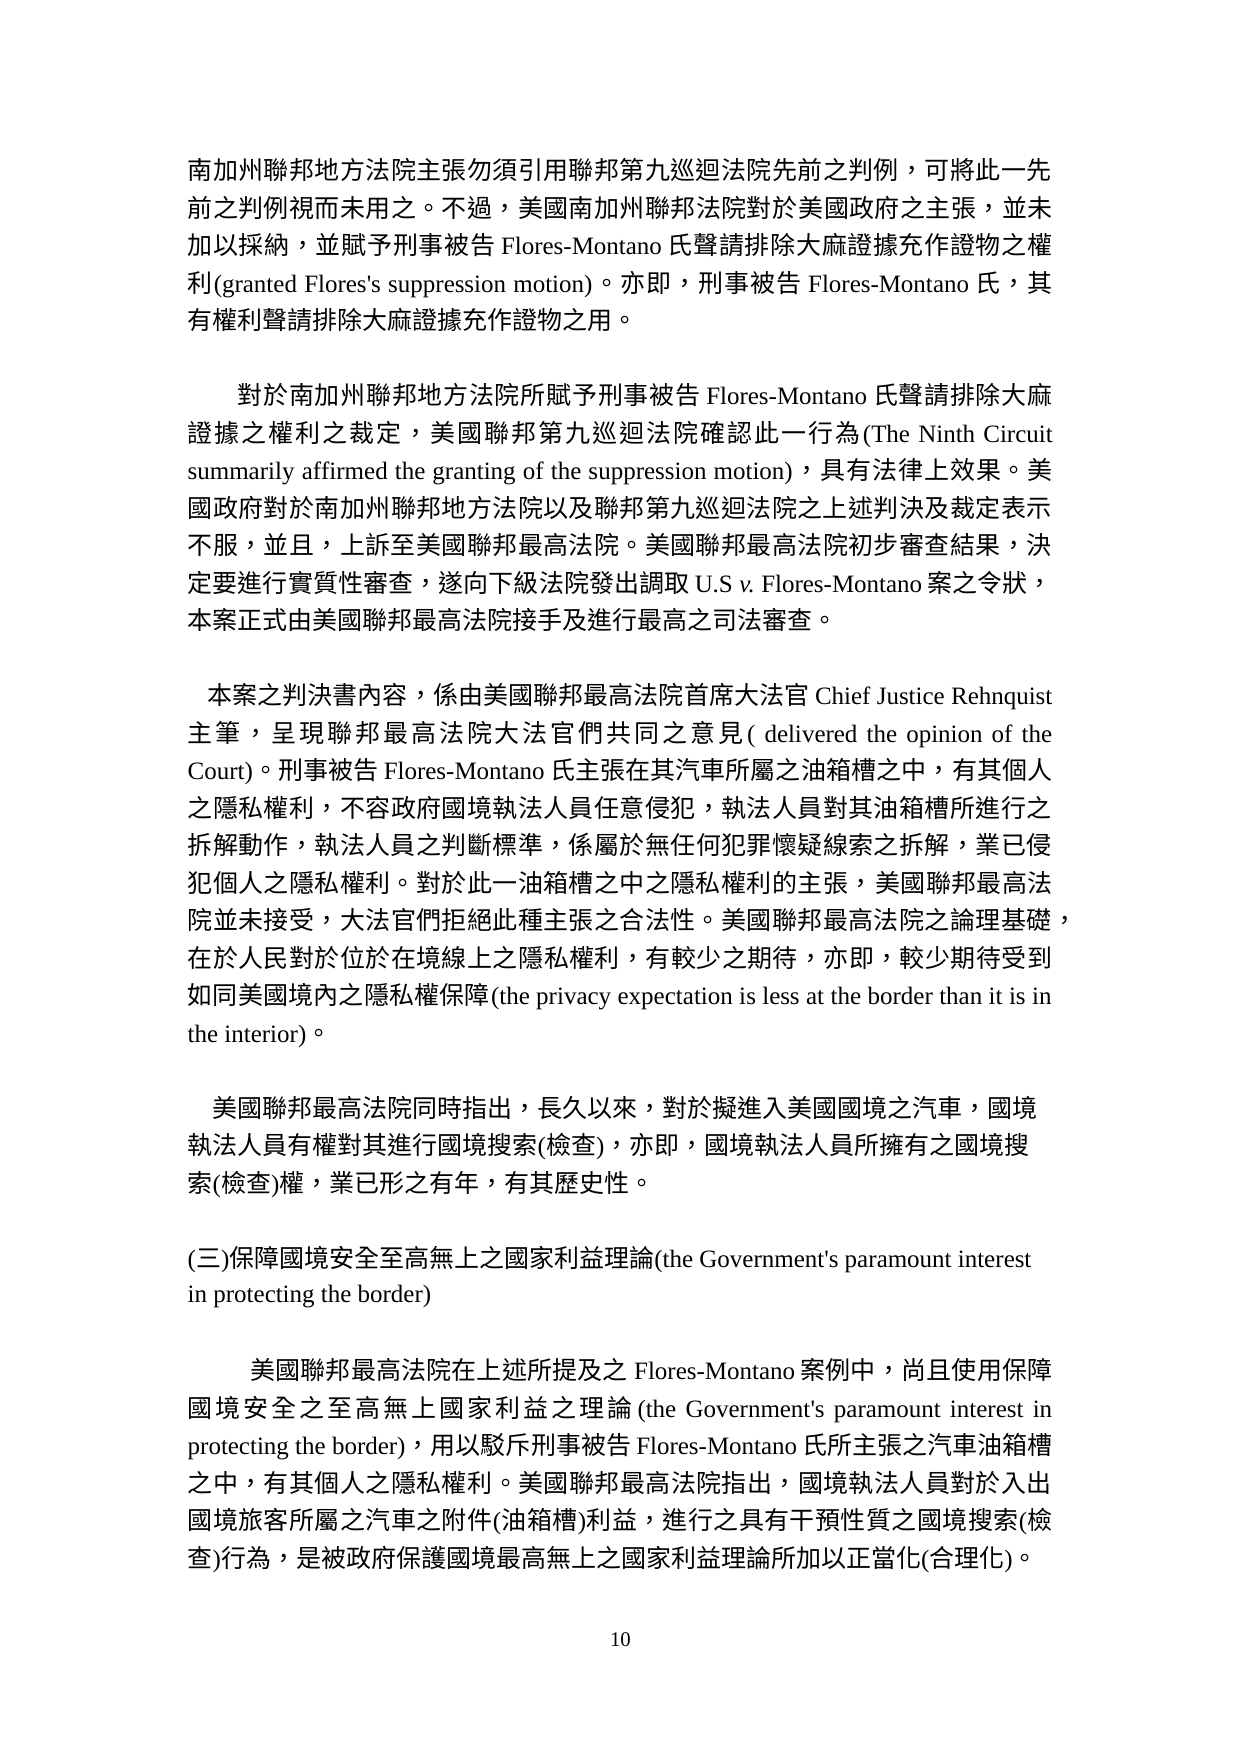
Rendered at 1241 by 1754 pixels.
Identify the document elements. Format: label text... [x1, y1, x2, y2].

text 美國聯邦最高法院在上述所提及之Flores-Montano案例中，尚且使用保障國境安全之至高無上國家利益之理論(the Government's paramount interest in protecting the border)，用以駁斥刑事被告Flores-Montano氏所主張之汽車油箱槽之中，有其個人之隱私權利。美國聯邦最高法院指出，國境執法人員對於入出國境旅客所屬之汽車之附件(油箱槽)利益，進行之具有干預性質之國境搜索(檢查)行為，是被政府保護國境最高無上之國家利益理論所加以正當化(合理化)。 [187, 1350, 1053, 1575]
text (三)保障國境安全至高無上之國家利益理論(the Government's paramount interest in protecting the border) [187, 1237, 1053, 1312]
text 美國聯邦最高法院同時指出，長久以來，對於擬進入美國國境之汽車，國境執法人員有權對其進行國境搜索(檢查)，亦即，國境執法人員所擁有之國境搜索(檢查)權，業已形之有年，有其歷史性。 [187, 1087, 1053, 1200]
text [187, 150, 1053, 337]
text 本案之判決書內容，係由美國聯邦最高法院首席大法官Chief Justice Rehnquist主筆，呈現聯邦最高法院大法官們共同之意見( delivered the opinion of the Court)。刑事被告Flores-Montano氏主張在其汽車所屬之油箱槽之中，有其個人之隱私權利，不容政府國境執法人員任意侵犯，執法人員對其油箱槽所進行之拆解動作，執法人員之判斷標準，係屬於無任何犯罪懷疑線索之拆解，業已侵犯個人之隱私權利。對於此一油箱槽之中之隱私權利的主張，美國聯邦最高法院並未接受，大法官們拒絕此種主張之合法性。美國聯邦最高法院之論理基礎，在於人民對於位於在境線上之隱私權利，有較少之期待，亦即，較少期待受到如同美國境內之隱私權保障(the privacy expectation is less at the border than it is in the interior)。 [187, 675, 1053, 1050]
text 對於南加州聯邦地方法院所賦予刑事被告Flores-Montano氏聲請排除大麻證據之權利之裁定，美國聯邦第九巡迴法院確認此一行為(The Ninth Circuit summarily affirmed the granting of the suppression motion)，具有法律上效果。美國政府對於南加州聯邦地方法院以及聯邦第九巡迴法院之上述判決及裁定表示不服，並且，上訴至美國聯邦最高法院。美國聯邦最高法院初步審查結果，決定要進行實質性審查，遂向下級法院發出調取U.S v. Flores-Montano案之令狀，本案正式由美國聯邦最高法院接手及進行最高之司法審查。 [187, 375, 1053, 637]
